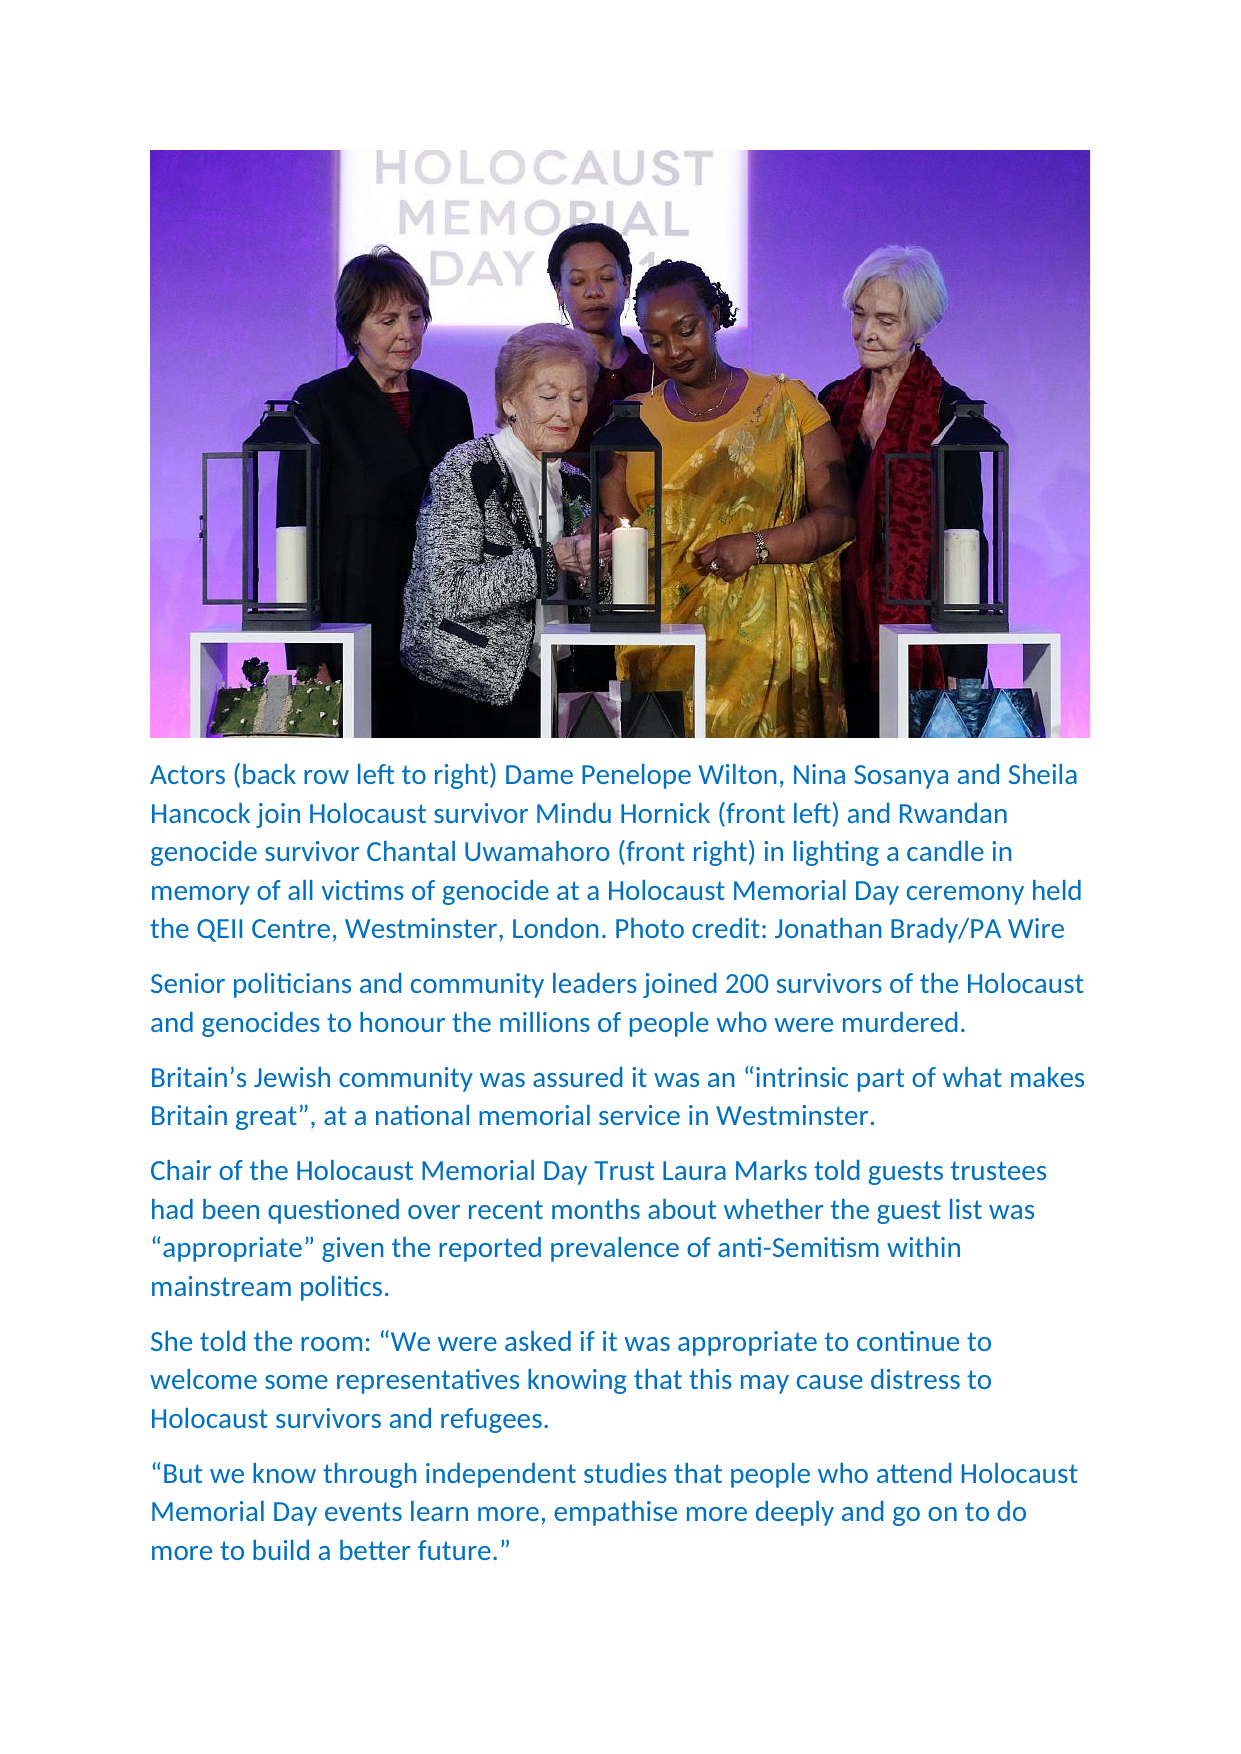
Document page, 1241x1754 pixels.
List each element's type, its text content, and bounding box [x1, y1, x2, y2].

text “But we know through independent studies that people who attend Holocaust Memorial Day events learn more, empathise more deeply and go on to do more to build a better future.” [150, 1455, 1090, 1567]
picture [150, 150, 1091, 738]
text She told the room: “We were asked if it was appropriate to continue to welcome some representatives knowing that this may cause distress to Holocaust survivors and refugees. [150, 1323, 1090, 1435]
text Britain’s Jewish community was assured it was an “intrinsic part of what makes Britain great”, at a national memorial service in Westminster. [150, 1059, 1090, 1133]
text Senior politicians and community leaders joined 200 survivors of the Holocaust and genocides to honour the millions of people who were murdered. [150, 965, 1090, 1039]
text Chair of the Holocaust Memorial Day Trust Laura Marks told guests trustees had been questioned over recent months about whether the guest list was “appropriate” given the reported prevalence of anti-Semitism within mainstream politics. [150, 1152, 1090, 1303]
text Actors (back row left to right) Dame Penelope Wilton, Nina Sosanya and Sheila Hancock join Holocaust survivor Mindu Hornick (front left) and Rwandan genocide survivor Chantal Uwamahoro (front right) in lighting a candle in memory of all victims of genocide at a Holocaust Memorial Day ceremony held the QEII Centre, Westminster, London. Photo credit: Jonathan Brady/PA Wire [150, 756, 1090, 946]
